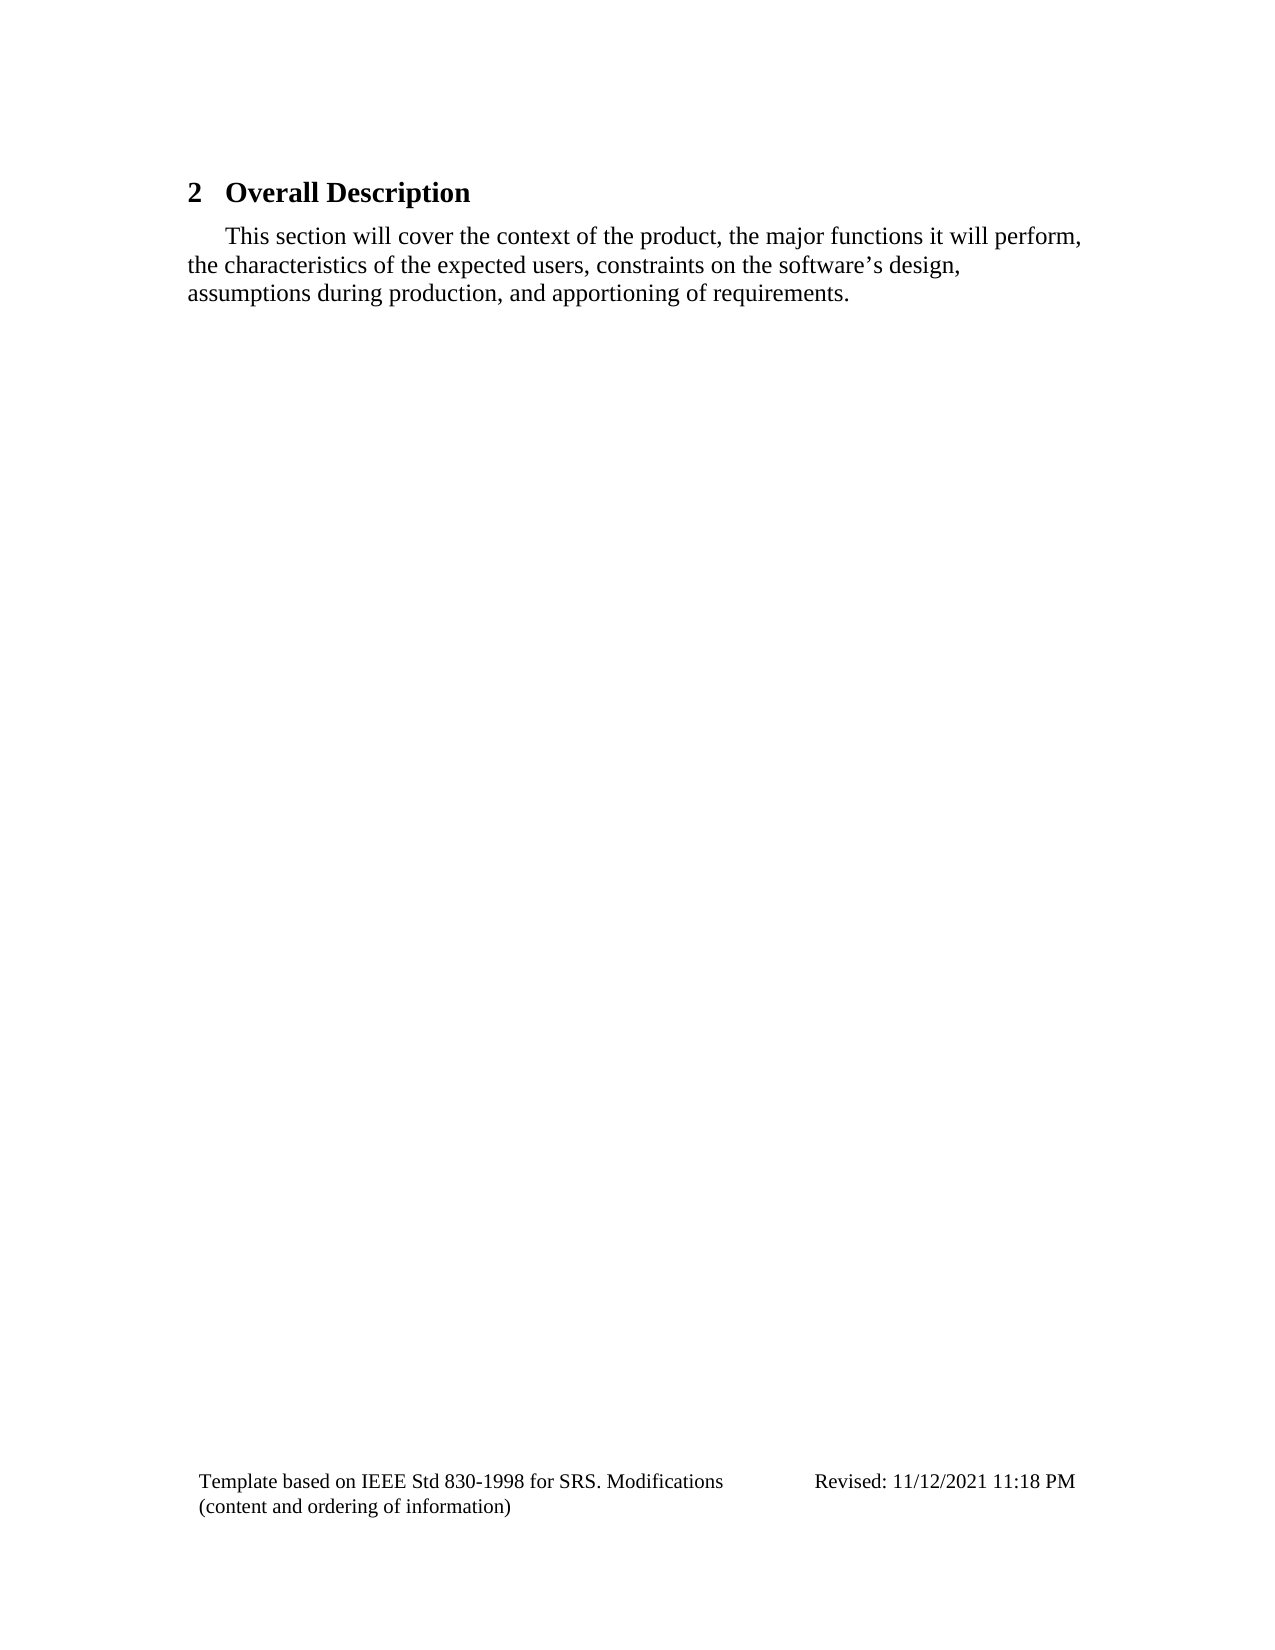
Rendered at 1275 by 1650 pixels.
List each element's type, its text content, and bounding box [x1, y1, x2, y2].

text This section will cover the context of the product, the major functions it will perform, the characteristics of the expected users, constraints on the software’s design, assumptions during production, and apportioning of requirements. [187, 221, 1087, 307]
subtitle Overall Description [187, 175, 1087, 208]
